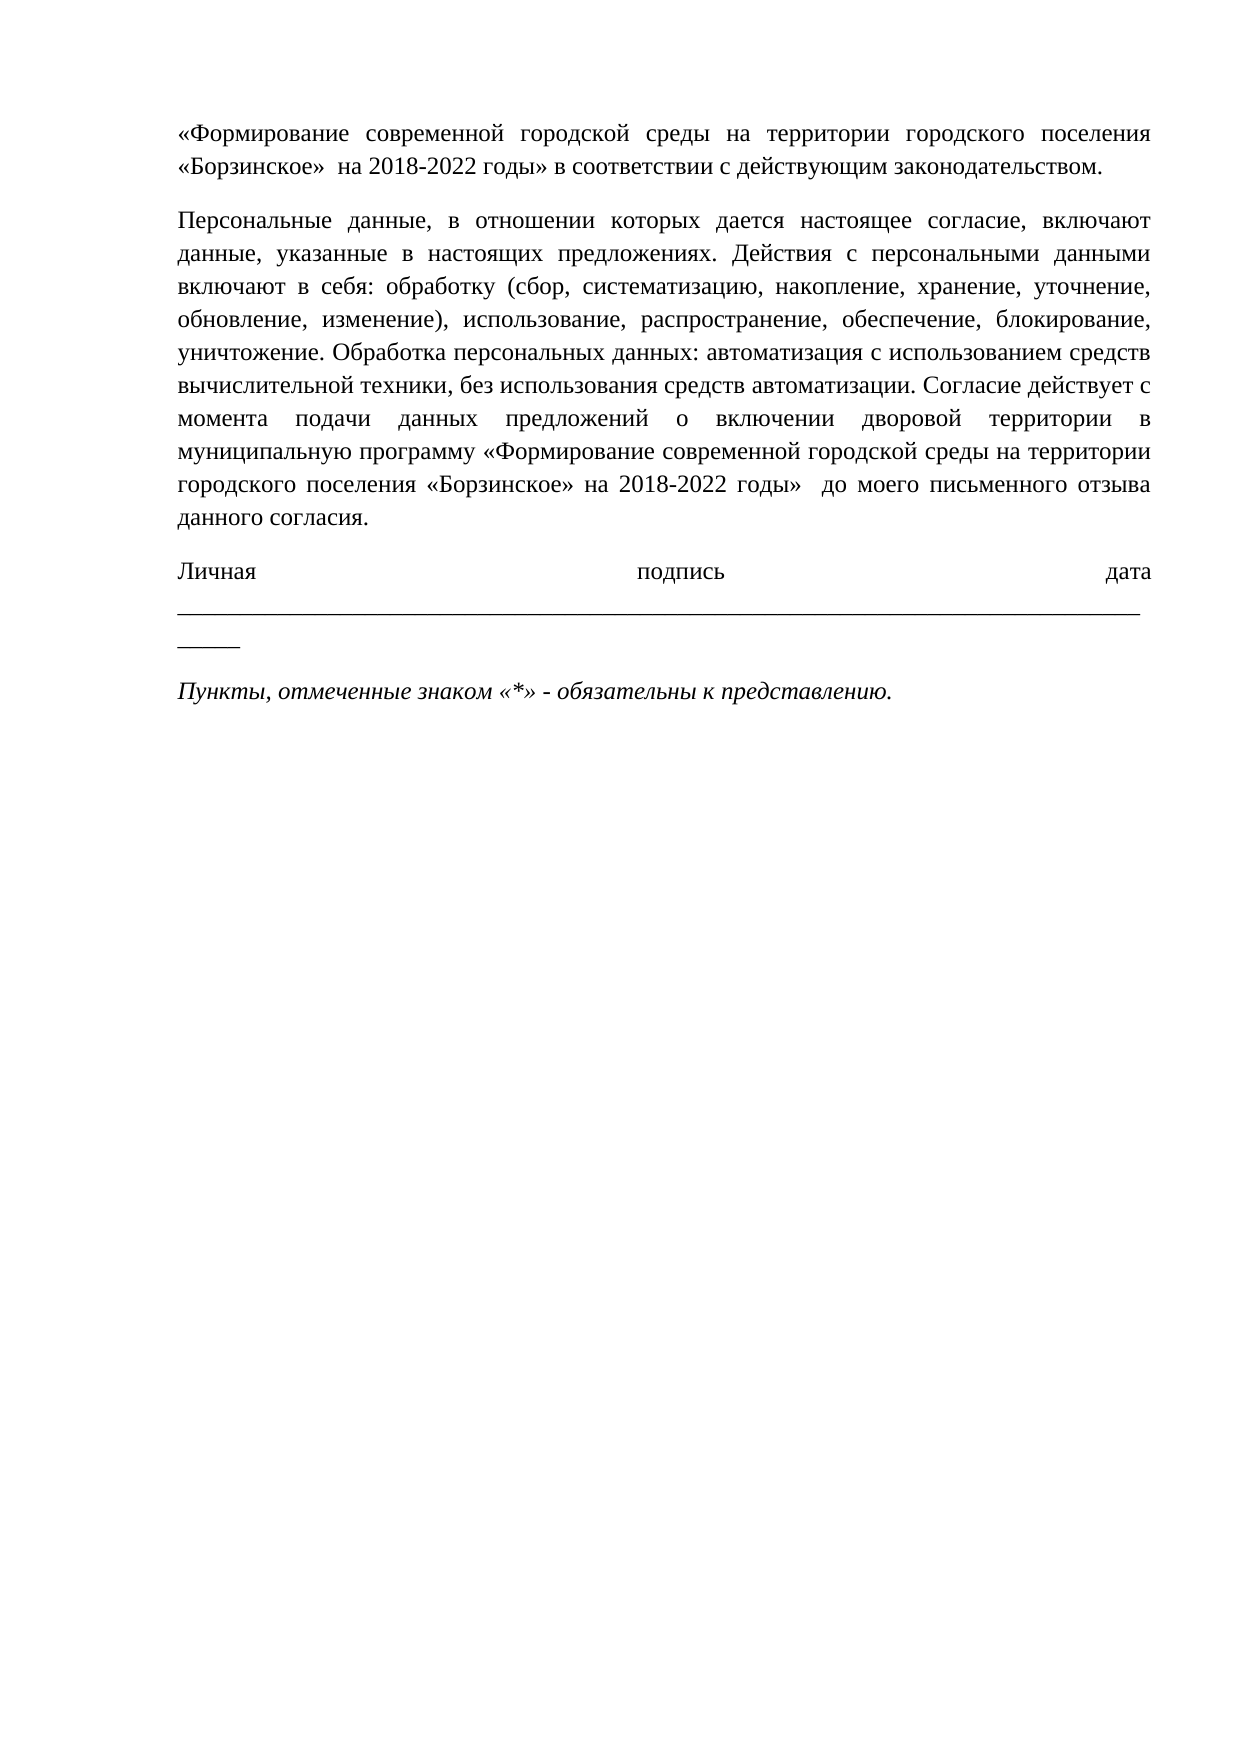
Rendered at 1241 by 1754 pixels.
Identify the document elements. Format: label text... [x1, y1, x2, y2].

text Личная подпись дата __________________________________________________________________________________ [177, 556, 1152, 651]
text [177, 118, 1152, 180]
text Пункты, отмеченные знаком «*» - обязательны к представлению. [177, 676, 1152, 705]
text Персональные данные, в отношении которых дается настоящее согласие, включают данные, указанные в настоящих предложениях. Действия с персональными данными включают в себя: обработку (сбор, систематизацию, накопление, хранение, уточнение, обновление, изменение), использование, распространение, обеспечение, блокирование, уничтожение. Обработка персональных данных: автоматизация с использованием средств вычислительной техники, без использования средств автоматизации. Согласие действует с момента подачи данных предложений о включении дворовой территории в муниципальную программу «Формирование современной городской среды на территории городского поселения «Борзинское» на 2018-2022 годы» до моего письменного отзыва данного согласия. [177, 205, 1152, 531]
